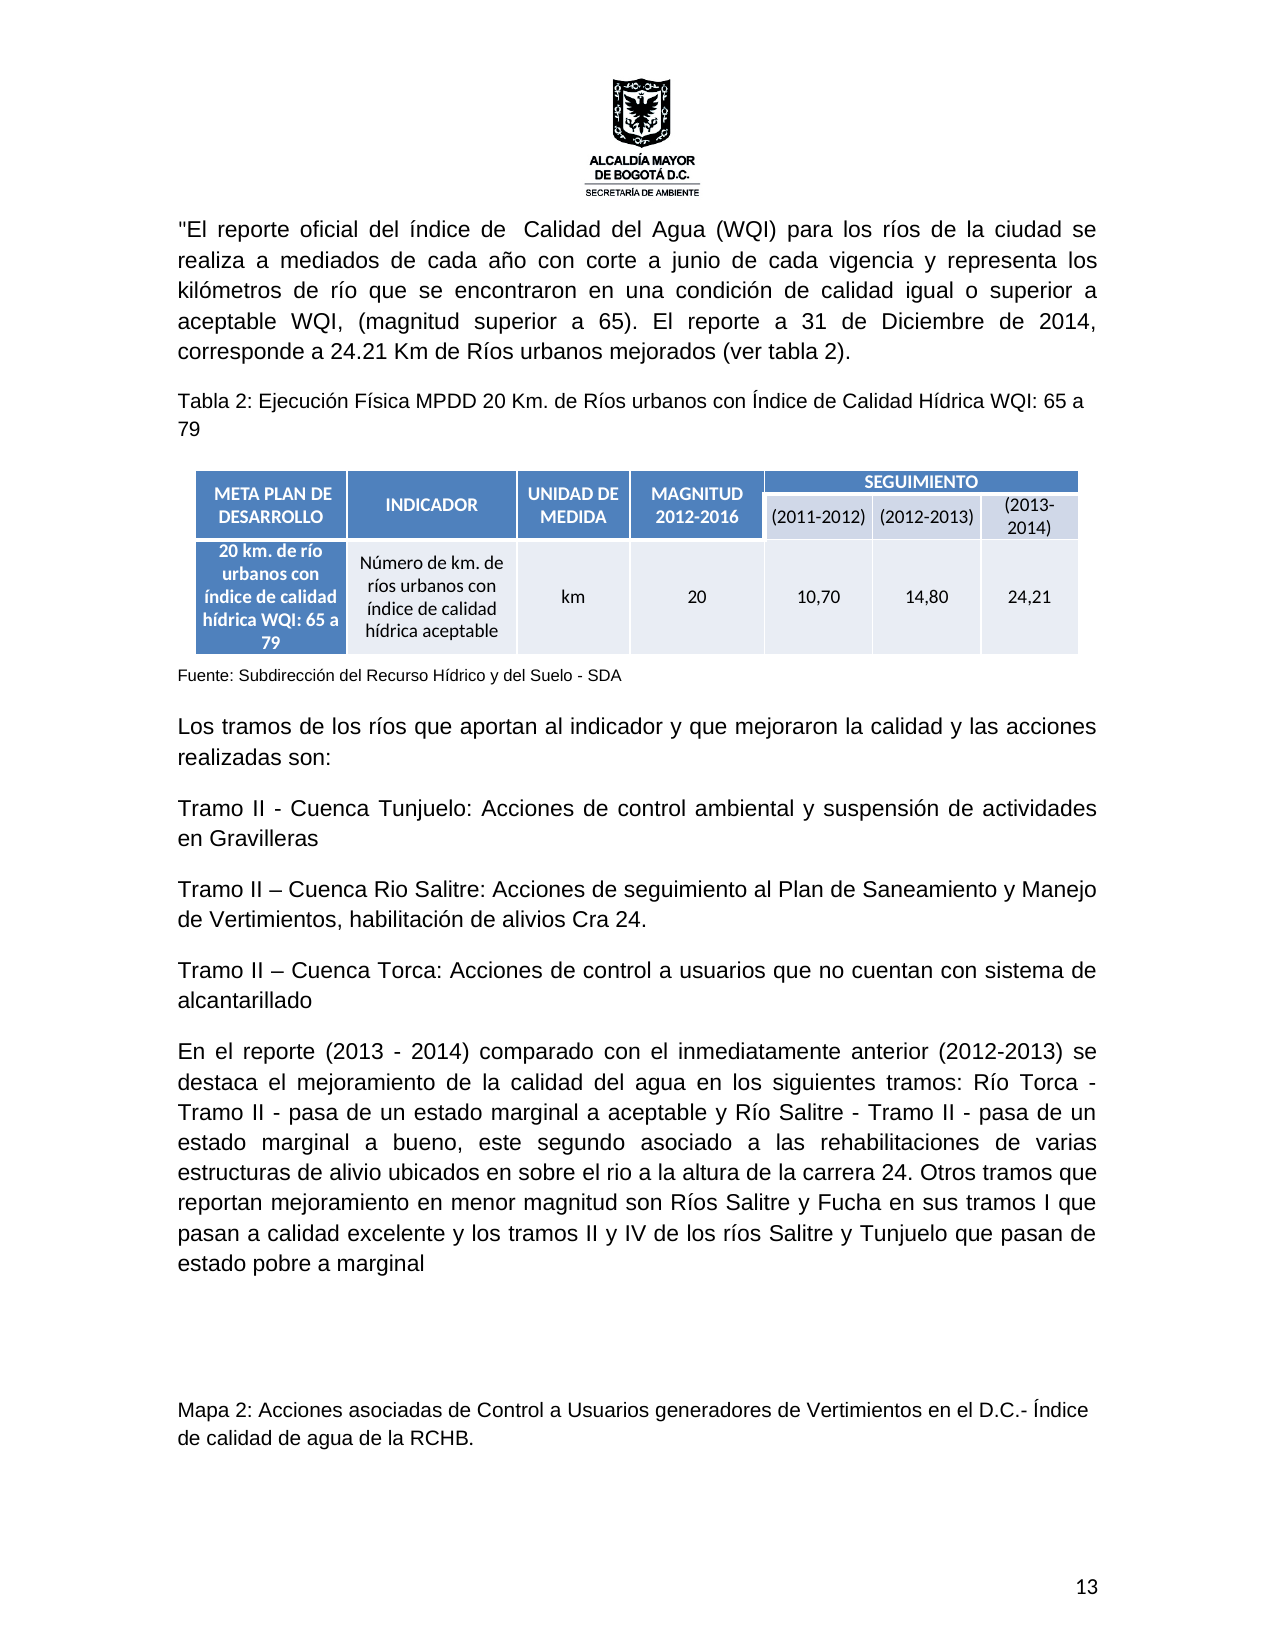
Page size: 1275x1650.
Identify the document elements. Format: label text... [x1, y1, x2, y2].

text Mapa 2: Acciones asociadas de Control a Usuarios generadores de Vertimientos en el D.C.- Índice de calidad de agua de la RCHB. [177, 1397, 1098, 1451]
text Tramo II – Cuenca Torca: Acciones de control a usuarios que no cuentan con sistema de alcantarillado [177, 957, 1098, 1013]
text Tramo II – Cuenca Rio Salitre: Acciones de seguimiento al Plan de Saneamiento y Manejo de Vertimientos, habilitación de alivios Cra 24. [177, 876, 1098, 932]
text En el reporte (2013 - 2014) comparado con el inmediatamente anterior (2012-2013) se destaca el mejoramiento de la calidad del agua en los siguientes tramos: Río Torca - Tramo II - pasa de un estado marginal a aceptable y Río Salitre - Tramo II - pasa de un estado marginal a bueno, este segundo asociado a las rehabilitaciones de varias estructuras de alivio ubicados en sobre el rio a la altura de la carrera 24. Otros tramos que reportan mejoramiento en menor magnitud son Ríos Salitre y Fucha en sus tramos I que pasan a calidad excelente y los tramos II y IV de los ríos Salitre y Tunjuelo que pasan de estado pobre a marginal [177, 1038, 1098, 1276]
text Tramo II - Cuenca Tunjuelo: Acciones de control ambiental y suspensión de actividades en Gravilleras [177, 794, 1098, 851]
text "El reporte oficial del índice de Calidad del Agua (WQI) para los ríos de la ciudad se realiza a mediados de cada año con corte a junio de cada vigencia y representa los kilómetros de río que se encontraron en una condición de calidad igual o superior a aceptable WQI, (magnitud superior a 65). El reporte a 31 de Diciembre de 2014, corresponde a 24.21 Km de Ríos urbanos mejorados (ver tabla 2). [177, 215, 1098, 364]
text Fuente: Subdirección del Recurso Hídrico y del Suelo - SDA [177, 666, 1098, 685]
text Los tramos de los ríos que aportan al indicador y que mejoraron la calidad y las acciones realizadas son: [177, 713, 1098, 770]
text Tabla 2: Ejecución Física MPDD 20 Km. de Ríos urbanos con Índice de Calidad Hídrica WQI: 65 a 79 [177, 389, 1098, 440]
picture [581, 75, 704, 201]
